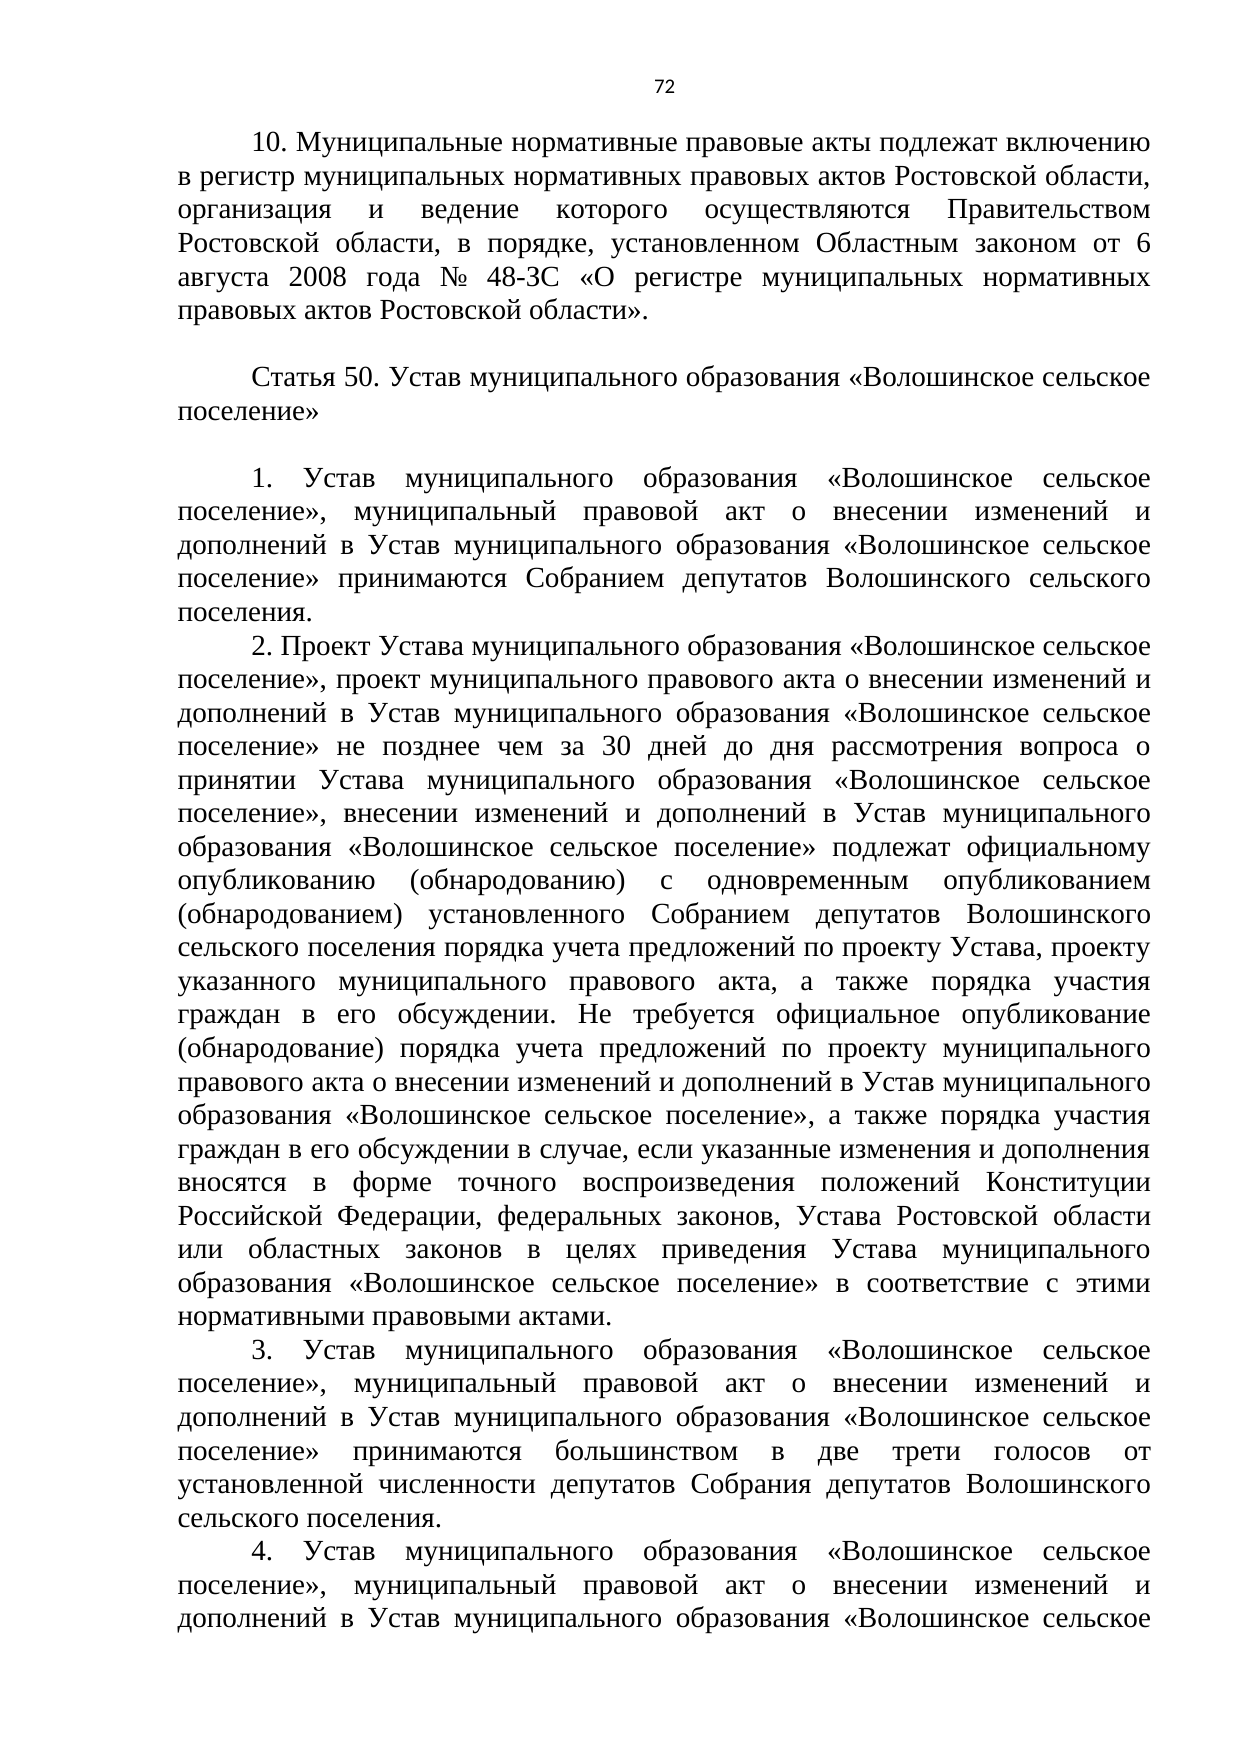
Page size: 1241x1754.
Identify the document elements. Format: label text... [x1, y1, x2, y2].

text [177, 1533, 1152, 1634]
text Статья 50. Устав муниципального образования «Волошинское сельское поселение» [177, 359, 1152, 426]
text 3. Устав муниципального образования «Волошинское сельское поселение», муниципальный правовой акт о внесении изменений и дополнений в Устав муниципального образования «Волошинское сельское поселение» принимаются большинством в две трети голосов от установленной численности депутатов Собрания депутатов Волошинского сельского поселения. [177, 1332, 1152, 1533]
text 2. Проект Устава муниципального образования «Волошинское сельское поселение», проект муниципального правового акта о внесении изменений и дополнений в Устав муниципального образования «Волошинское сельское поселение» не позднее чем за 30 дней до дня рассмотрения вопроса о принятии Устава муниципального образования «Волошинское сельское поселение», внесении изменений и дополнений в Устав муниципального образования «Волошинское сельское поселение» подлежат официальному опубликованию (обнародованию) с одновременным опубликованием (обнародованием) установленного Собранием депутатов Волошинского сельского поселения порядка учета предложений по проекту Устава, проекту указанного муниципального правового акта, а также порядка участия граждан в его обсуждении. Не требуется официальное опубликование (обнародование) порядка учета предложений по проекту муниципального правового акта о внесении изменений и дополнений в Устав муниципального образования «Волошинское сельское поселение», а также порядка участия граждан в его обсуждении в случае, если указанные изменения и дополнения вносятся в форме точного воспроизведения положений Конституции Российской Федерации, федеральных законов, Устава Ростовской области или областных законов в целях приведения Устава муниципального образования «Волошинское сельское поселение» в соответствие с этими нормативными правовыми актами. [177, 628, 1152, 1332]
text 1. Устав муниципального образования «Волошинское сельское поселение», муниципальный правовой акт о внесении изменений и дополнений в Устав муниципального образования «Волошинское сельское поселение» принимаются Собранием депутатов Волошинского сельского поселения. [177, 460, 1152, 628]
text 10. Муниципальные нормативные правовые акты подлежат включению в регистр муниципальных нормативных правовых актов Ростовской области, организация и ведение которого осуществляются Правительством Ростовской области, в порядке, установленном Областным законом от 6 августа 2008 года № 48-ЗС «О регистре муниципальных нормативных правовых актов Ростовской области». [177, 124, 1152, 326]
